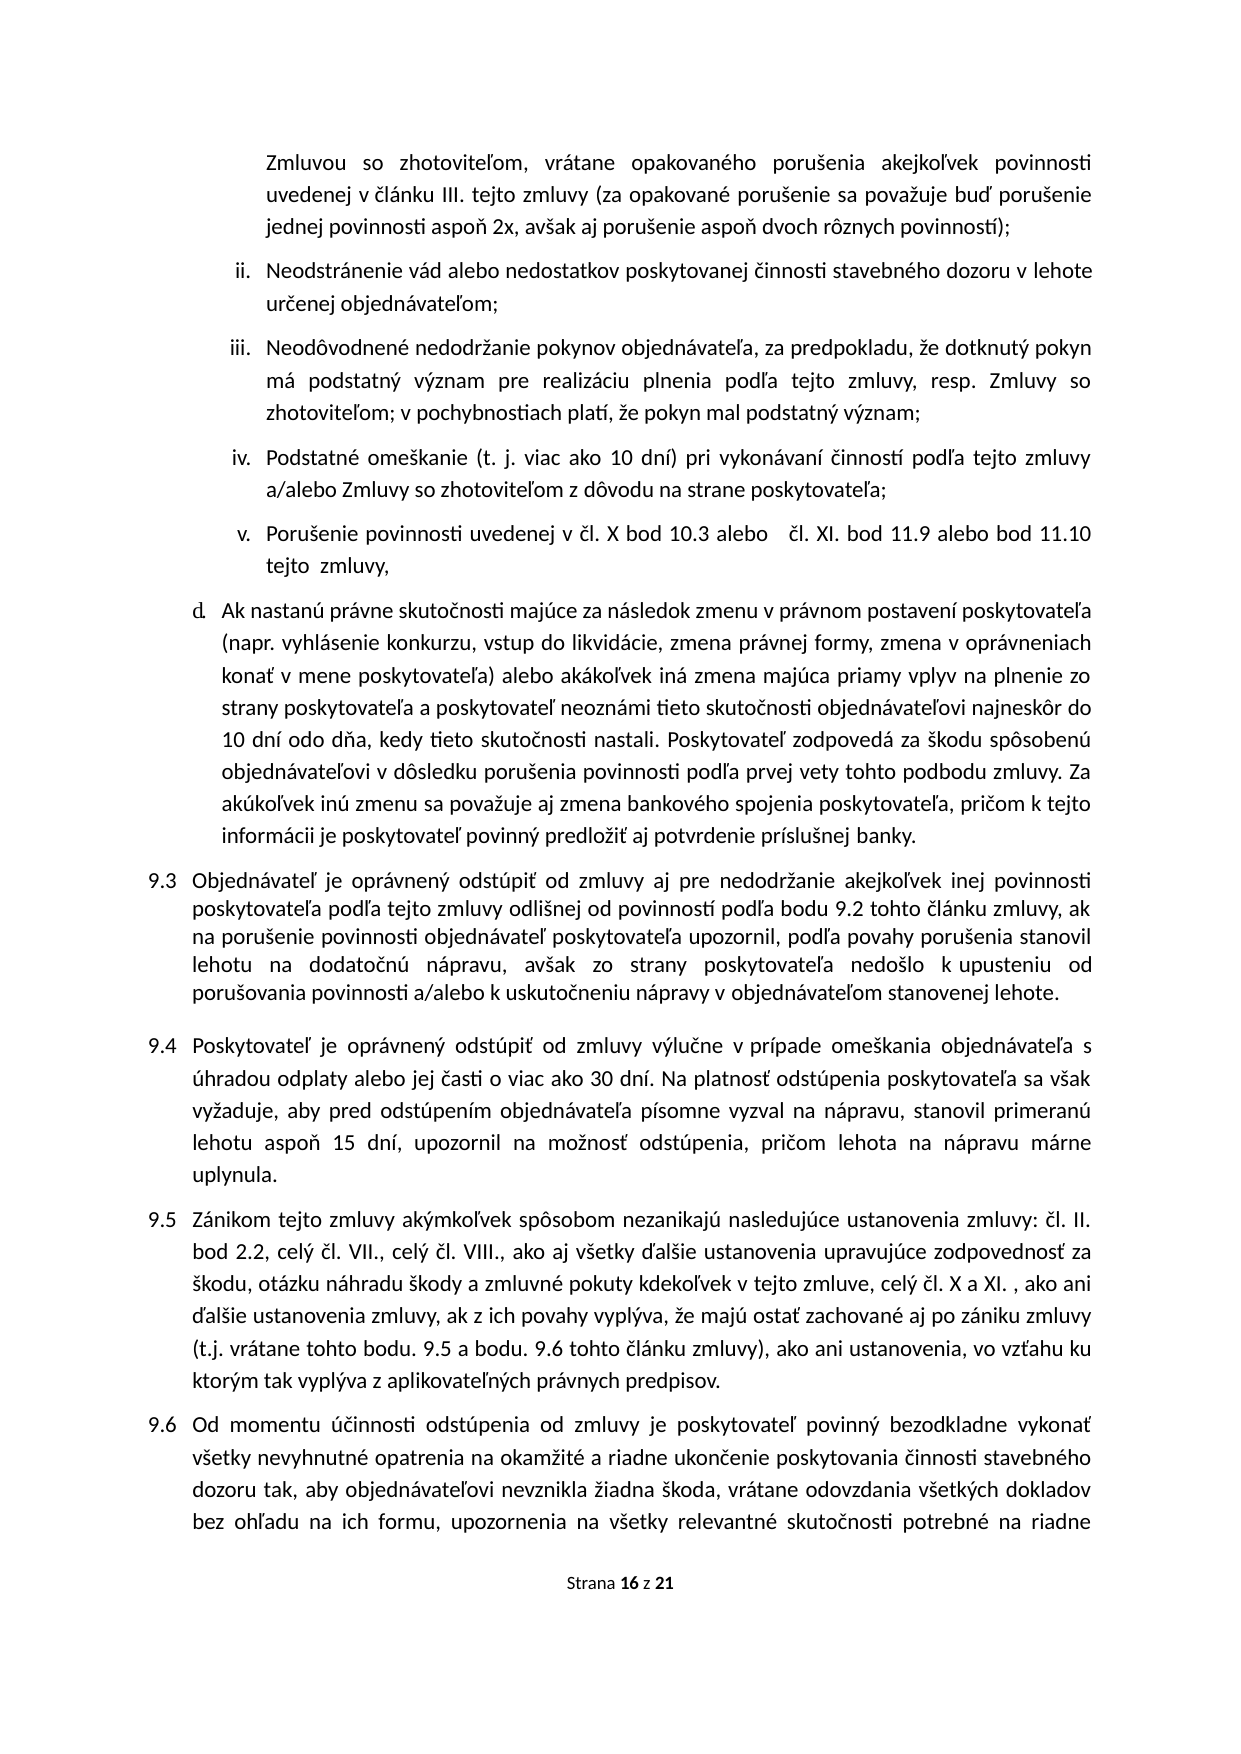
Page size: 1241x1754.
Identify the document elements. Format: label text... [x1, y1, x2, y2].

list Objednávateľ je oprávnený odstúpiť od zmluvy aj pre nedodržanie akejkoľvek inej povinnosti poskytovateľa podľa tejto zmluvy odlišnej od povinností podľa bodu 9.2 tohto článku zmluvy, ak na porušenie povinnosti objednávateľ poskytovateľa upozornil, podľa povahy porušenia stanovil lehotu na dodatočnú nápravu, avšak zo strany poskytovateľa nedošlo k upusteniu od porušovania povinnosti a/alebo k uskutočneniu nápravy v objednávateľom stanovenej lehote. [148, 866, 1093, 1006]
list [251, 148, 1093, 240]
list Poskytovateľ je oprávnený odstúpiť od zmluvy výlučne v prípade omeškania objednávateľa s úhradou odplaty alebo jej časti o viac ako 30 dní. Na platnosť odstúpenia poskytovateľa sa však vyžaduje, aby pred odstúpením objednávateľa písomne vyzval na nápravu, stanovil primeranú lehotu aspoň 15 dní, upozornil na možnosť odstúpenia, pričom lehota na nápravu márne uplynula. [148, 1031, 1093, 1188]
list Neodstránenie vád alebo nedostatkov poskytovanej činnosti stavebného dozoru v lehote určenej objednávateľom; [251, 257, 1093, 317]
list Neodôvodnené nedodržanie pokynov objednávateľa, za predpokladu, že dotknutý pokyn má podstatný význam pre realizáciu plnenia podľa tejto zmluvy, resp. Zmluvy so zhotoviteľom; v pochybnostiach platí, že pokyn mal podstatný význam; [251, 333, 1093, 426]
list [148, 1411, 1093, 1535]
list Ak nastanú právne skutočnosti majúce za následok zmenu v právnom postavení poskytovateľa (napr. vyhlásenie konkurzu, vstup do likvidácie, zmena právnej formy, zmena v oprávneniach konať v mene poskytovateľa) alebo akákoľvek iná zmena majúca priamy vplyv na plnenie zo strany poskytovateľa a poskytovateľ neoznámi tieto skutočnosti objednávateľovi najneskôr do 10 dní odo dňa, kedy tieto skutočnosti nastali. Poskytovateľ zodpovedá za škodu spôsobenú objednávateľovi v dôsledku porušenia povinnosti podľa prvej vety tohto podbodu zmluvy. Za akúkoľvek inú zmenu sa považuje aj zmena bankového spojenia poskytovateľa, pričom k tejto informácii je poskytovateľ povinný predložiť aj potvrdenie príslušnej banky. [192, 596, 1093, 850]
list Podstatné omeškanie (t. j. viac ako 10 dní) pri vykonávaní činností podľa tejto zmluvy a/alebo Zmluvy so zhotoviteľom z dôvodu na strane poskytovateľa; [251, 443, 1093, 503]
list Zánikom tejto zmluvy akýmkoľvek spôsobom nezanikajú nasledujúce ustanovenia zmluvy: čl. II. bod 2.2, celý čl. VII., celý čl. VIII., ako aj všetky ďalšie ustanovenia upravujúce zodpovednosť za škodu, otázku náhradu škody a zmluvné pokuty kdekoľvek v tejto zmluve, celý čl. X a XI. , ako ani ďalšie ustanovenia zmluvy, ak z ich povahy vyplýva, že majú ostať zachované aj po zániku zmluvy (t.j. vrátane tohto bodu. 9.5 a bodu. 9.6 tohto článku zmluvy), ako ani ustanovenia, vo vzťahu ku ktorým tak vyplýva z aplikovateľných právnych predpisov. [148, 1205, 1093, 1394]
list Porušenie povinnosti uvedenej v čl. X bod 10.3 alebo čl. XI. bod 11.9 alebo bod 11.10 tejto zmluvy, [251, 519, 1093, 580]
